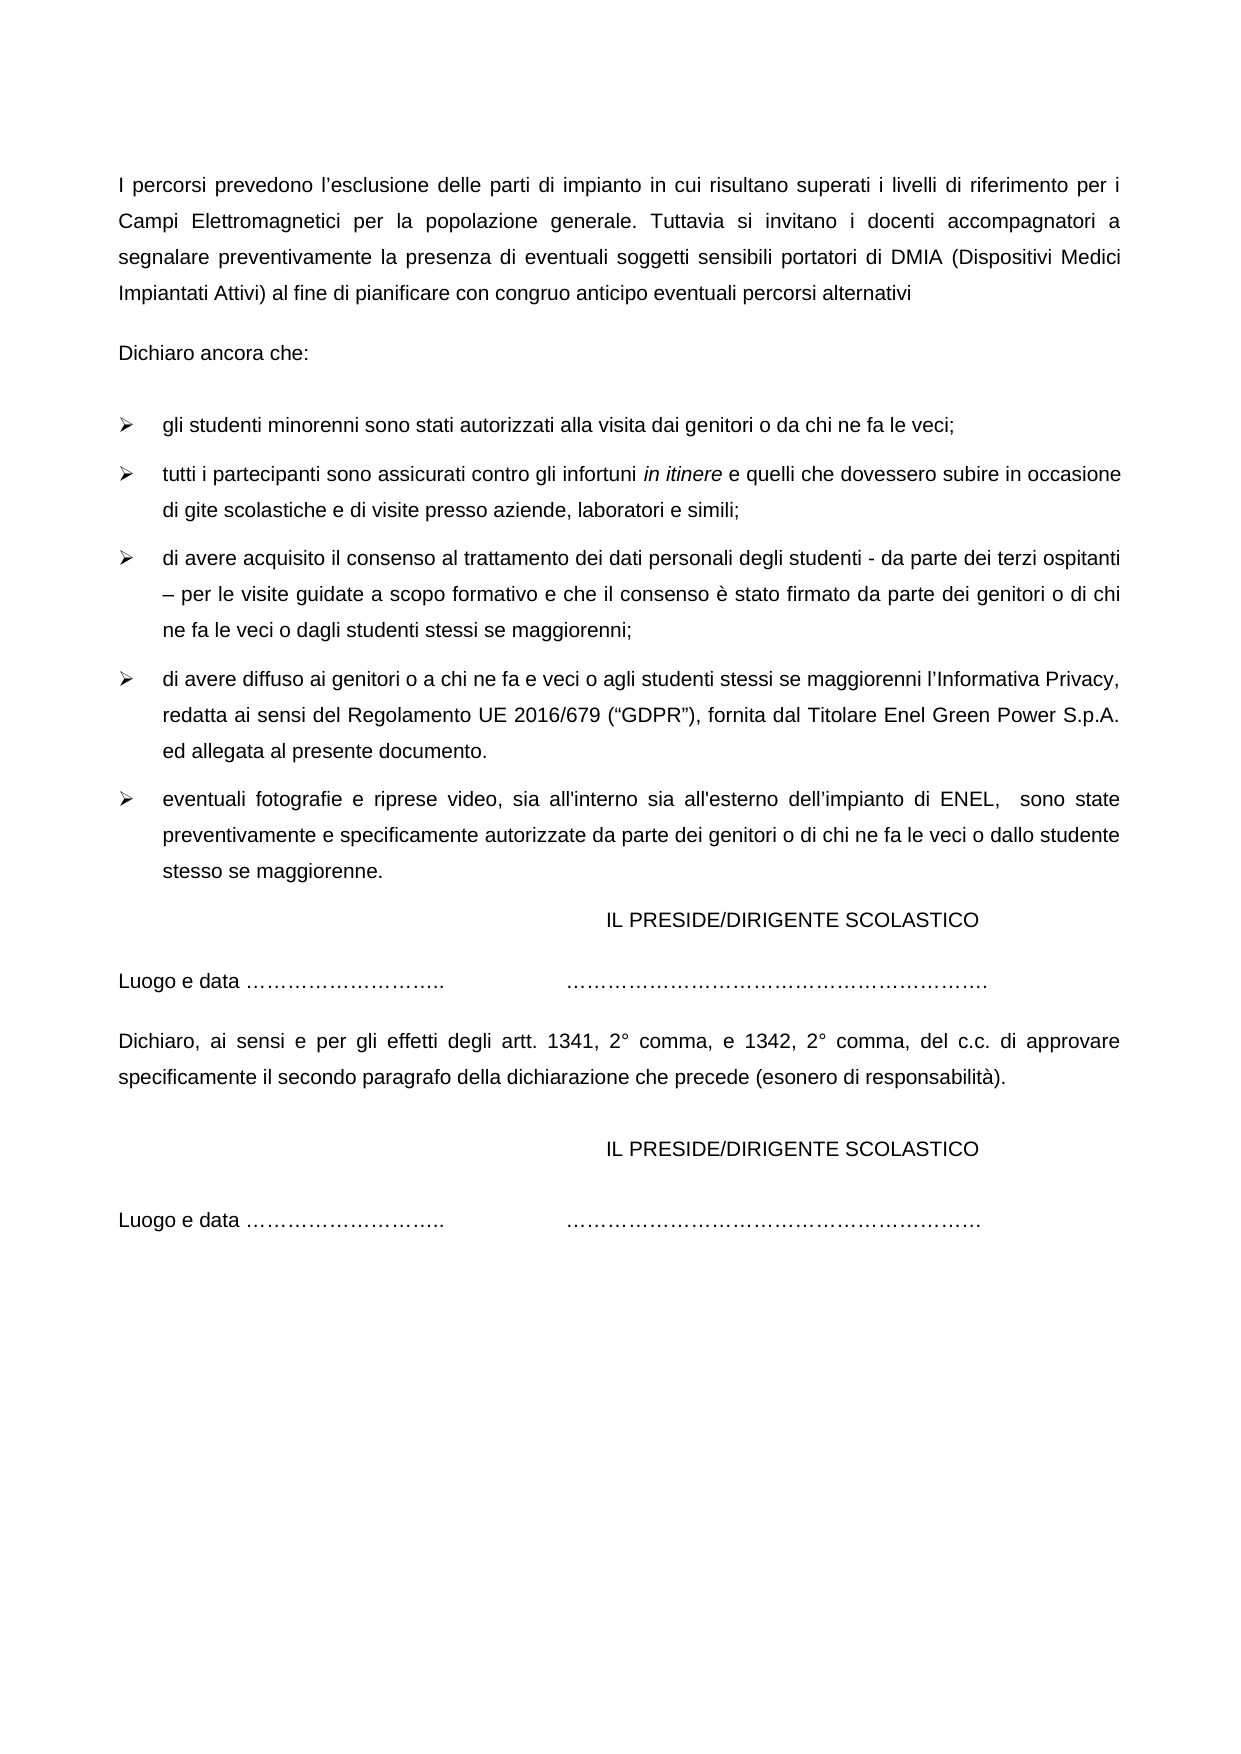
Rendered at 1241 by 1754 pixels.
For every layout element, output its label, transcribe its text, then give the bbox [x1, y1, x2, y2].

text Luogo e data ……………………….. ……………………………………………………. [118, 969, 1122, 993]
text Luogo e data ……………………….. …………………………………………………… [118, 1208, 1122, 1232]
list gli studenti minorenni sono stati autorizzati alla visita dai genitori o da chi ne fa le veci; [118, 413, 1122, 437]
text Dichiaro, ai sensi e per gli effetti degli artt. 1341, 2° comma, e 1342, 2° comma, del c.c. di approvare specificamente il secondo paragrafo della dichiarazione che precede (esonero di responsabilità). [118, 1029, 1122, 1088]
list di avere diffuso ai genitori o a chi ne fa e veci o agli studenti stessi se maggiorenni l’Informativa Privacy, redatta ai sensi del Regolamento UE 2016/679 (“GDPR”), fornita dal Titolare Enel Green Power S.p.A. ed allegata al presente documento. [118, 667, 1122, 762]
text IL PRESIDE/DIRIGENTE SCOLASTICO [266, 907, 1122, 931]
text I percorsi prevedono l’esclusione delle parti di impianto in cui risultano superati i livelli di riferimento per i Campi Elettromagnetici per la popolazione generale. Tuttavia si invitano i docenti accompagnatori a segnalare preventivamente la presenza di eventuali soggetti sensibili portatori di DMIA (Dispositivi Medici Impiantati Attivi) al fine di pianificare con congruo anticipo eventuali percorsi alternativi [118, 173, 1122, 305]
list di avere acquisito il consenso al trattamento dei dati personali degli studenti - da parte dei terzi ospitanti – per le visite guidate a scopo formativo e che il consenso è stato firmato da parte dei genitori o di chi ne fa le veci o dagli studenti stessi se maggiorenni; [118, 546, 1122, 642]
list eventuali fotografie e riprese video, sia all'interno sia all'esterno dell’impianto di ENEL, sono state preventivamente e specificamente autorizzate da parte dei genitori o di chi ne fa le veci o dallo studente stesso se maggiorenne. [118, 787, 1122, 883]
text IL PRESIDE/DIRIGENTE SCOLASTICO [266, 1136, 1122, 1160]
list tutti i partecipanti sono assicurati contro gli infortuni in itinere e quelli che dovessero subire in occasione di gite scolastiche e di visite presso aziende, laboratori e simili; [118, 462, 1122, 522]
text Dichiaro ancora che: [118, 341, 1122, 365]
